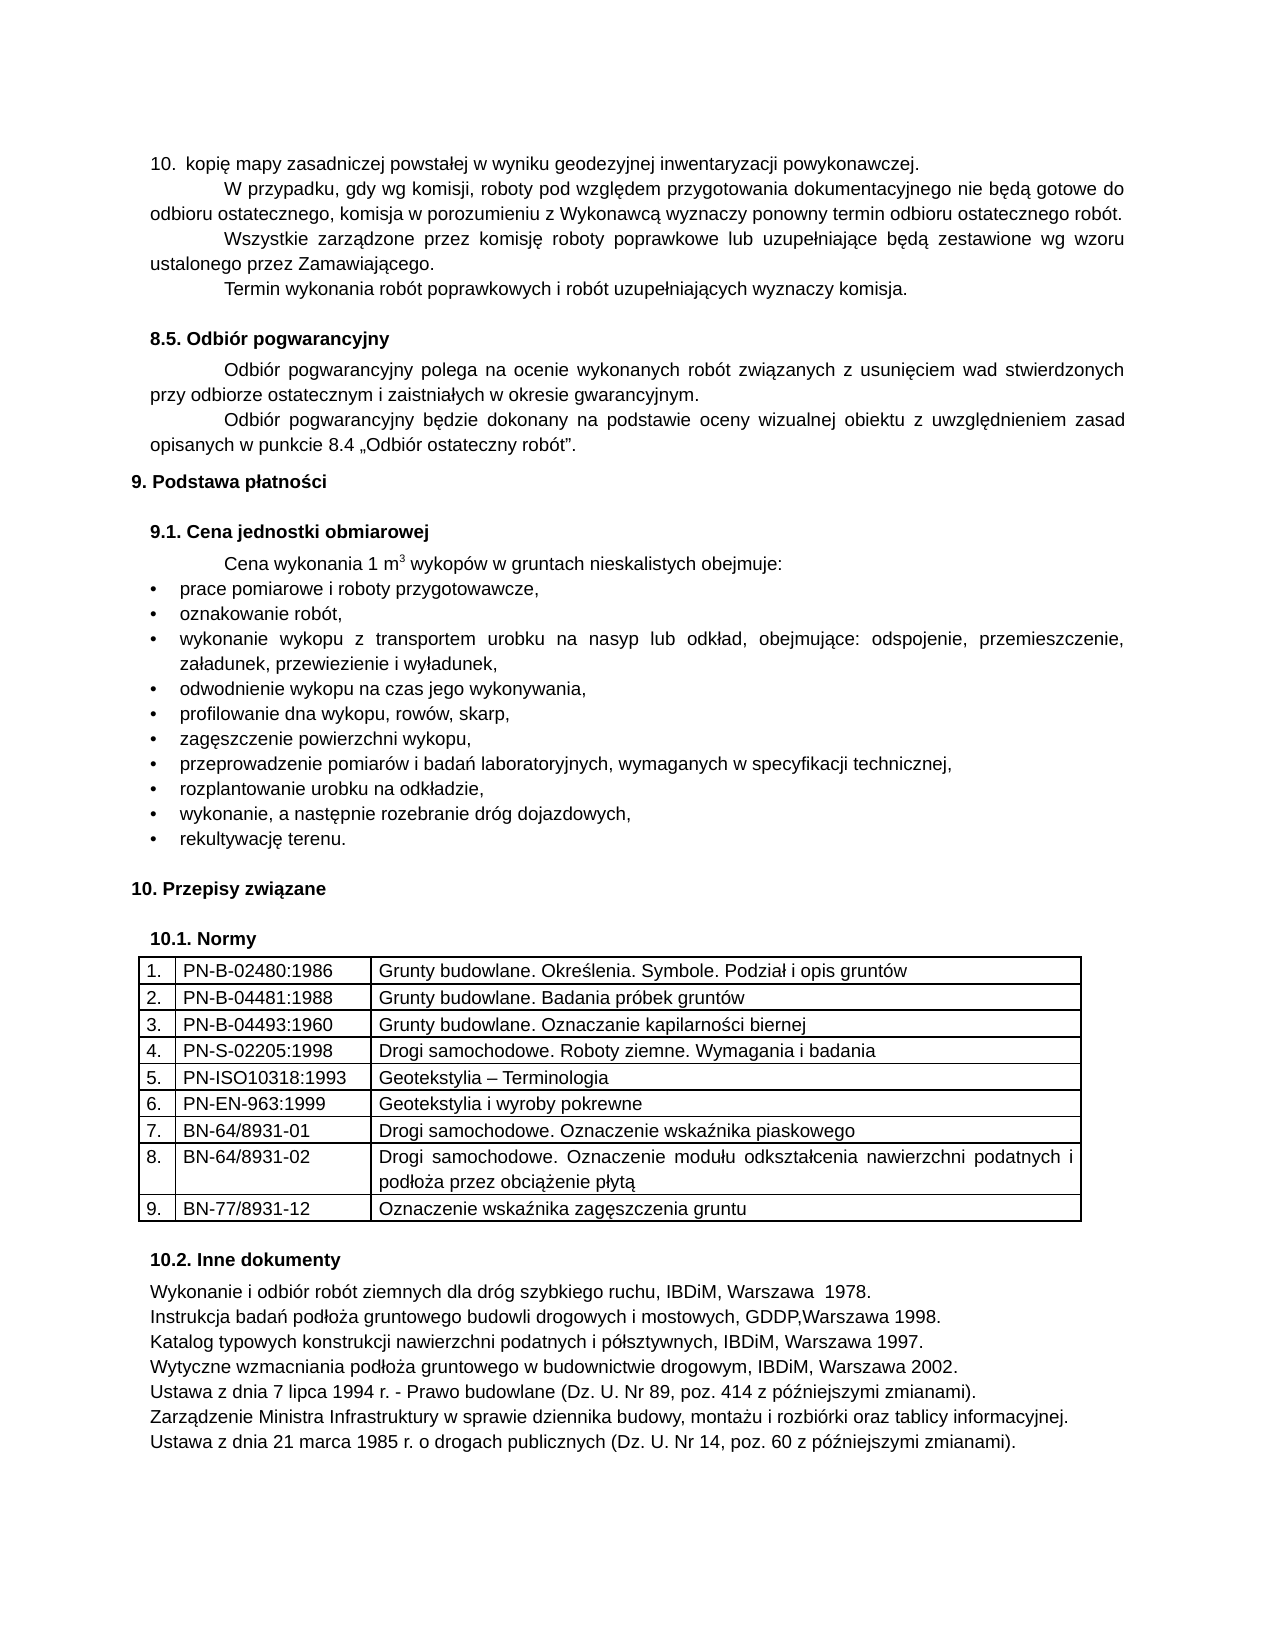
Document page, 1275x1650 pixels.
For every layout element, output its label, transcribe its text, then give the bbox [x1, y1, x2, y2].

table_cell PN-B-04493:1960 [176, 1011, 370, 1036]
table_cell PN-S-02205:1998 [176, 1038, 370, 1062]
text W przypadku, gdy wg komisji, roboty pod względem przygotowania dokumentacyjnego nie będą gotowe do odbioru ostatecznego, komisja w porozumieniu z Wykonawcą wyznaczy ponowny termin odbioru ostatecznego robót. [150, 175, 1125, 225]
table_cell PN-B-04481:1988 [176, 985, 370, 1009]
text Wykonanie i odbiór robót ziemnych dla dróg szybkiego ruchu, IBDiM, Warszawa 1978. [150, 1278, 1125, 1303]
table_cell 9. [140, 1195, 175, 1220]
table_cell PN-ISO10318:1993 [176, 1064, 370, 1089]
text 10.2. Inne dokumenty [150, 1247, 1125, 1272]
list prace pomiarowe i roboty przygotowawcze, [150, 575, 1125, 600]
text Cena wykonania 1 m3 wykopów w gruntach nieskalistych obejmuje: [150, 550, 1125, 575]
text 10.1. Normy [150, 925, 1125, 950]
text 10. Przepisy związane [131, 875, 1157, 900]
list rozplantowanie urobku na odkładzie, [150, 775, 1125, 800]
text Zarządzenie Ministra Infrastruktury w sprawie dziennika budowy, montażu i rozbiórki oraz tablicy informacyjnej. [150, 1403, 1125, 1428]
table_cell 8. [140, 1144, 175, 1194]
text Ustawa z dnia 21 marca 1985 r. o drogach publicznych (Dz. U. Nr 14, poz. 60 z późniejszymi zmianami). [150, 1428, 1125, 1453]
table_cell PN-EN-963:1999 [176, 1091, 370, 1116]
list oznakowanie robót, [150, 600, 1125, 625]
list odwodnienie wykopu na czas jego wykonywania, [150, 675, 1125, 700]
table_header PN-B-02480:1986 [176, 958, 370, 983]
text Odbiór pogwarancyjny polega na ocenie wykonanych robót związanych z usunięciem wad stwierdzonych przy odbiorze ostatecznym i zaistniałych w okresie gwarancyjnym. [150, 356, 1125, 406]
text Odbiór pogwarancyjny będzie dokonany na podstawie oceny wizualnej obiektu z uwzględnieniem zasad opisanych w punkcie 8.4 „Odbiór ostateczny robót”. [150, 406, 1125, 456]
text Wytyczne wzmacniania podłoża gruntowego w budownictwie drogowym, IBDiM, Warszawa 2002. [150, 1353, 1125, 1378]
list zagęszczenie powierzchni wykopu, [150, 725, 1125, 750]
table_cell BN-64/8931-02 [176, 1144, 370, 1194]
list wykonanie wykopu z transportem urobku na nasyp lub odkład, obejmujące: odspojenie, przemieszczenie, załadunek, przewiezienie i wyładunek, [150, 625, 1125, 675]
table_cell 2. [140, 985, 175, 1009]
table_cell 7. [140, 1117, 175, 1142]
text Ustawa z dnia 7 lipca 1994 r. - Prawo budowlane (Dz. U. Nr 89, poz. 414 z późniejszymi zmianami). [150, 1378, 1125, 1403]
table_cell Grunty budowlane. Oznaczanie kapilarności biernej [372, 1011, 1080, 1036]
table_header Grunty budowlane. Określenia. Symbole. Podział i opis gruntów [372, 958, 1080, 983]
text Wszystkie zarządzone przez komisję roboty poprawkowe lub uzupełniające będą zestawione wg wzoru ustalonego przez Zamawiającego. [150, 225, 1125, 275]
table_header 1. [140, 958, 175, 983]
table_cell Grunty budowlane. Badania próbek gruntów [372, 985, 1080, 1009]
table_cell Geotekstylia i wyroby pokrewne [372, 1091, 1080, 1116]
table_cell Drogi samochodowe. Oznaczenie modułu odkształcenia nawierzchni podatnych i podłoża przez obciążenie płytą [372, 1144, 1080, 1194]
list przeprowadzenie pomiarów i badań laboratoryjnych, wymaganych w specyfikacji technicznej, [150, 750, 1125, 775]
text 8.5. Odbiór pogwarancyjny [150, 325, 1125, 350]
table_cell 3. [140, 1011, 175, 1036]
text Katalog typowych konstrukcji nawierzchni podatnych i półsztywnych, IBDiM, Warszawa 1997. [150, 1328, 1125, 1353]
list rekultywację terenu. [150, 825, 1125, 850]
list wykonanie, a następnie rozebranie dróg dojazdowych, [150, 800, 1125, 825]
table_cell 4. [140, 1038, 175, 1062]
list profilowanie dna wykopu, rowów, skarp, [150, 700, 1125, 725]
list kopię mapy zasadniczej powstałej w wyniku geodezyjnej inwentaryzacji powykonawczej. [150, 150, 1125, 175]
table_cell Drogi samochodowe. Oznaczenie wskaźnika piaskowego [372, 1117, 1080, 1142]
table_cell BN-77/8931-12 [176, 1195, 370, 1220]
text Termin wykonania robót poprawkowych i robót uzupełniających wyznaczy komisja. [150, 275, 1125, 300]
table_cell BN-64/8931-01 [176, 1117, 370, 1142]
table_cell Oznaczenie wskaźnika zagęszczenia gruntu [372, 1195, 1080, 1220]
table_cell Geotekstylia – Terminologia [372, 1064, 1080, 1089]
text 9. Podstawa płatności [131, 469, 1157, 494]
text 9.1. Cena jednostki obmiarowej [150, 519, 1125, 544]
table_cell 5. [140, 1064, 175, 1089]
text Instrukcja badań podłoża gruntowego budowli drogowych i mostowych, GDDP,Warszawa 1998. [150, 1303, 1125, 1328]
table_cell Drogi samochodowe. Roboty ziemne. Wymagania i badania [372, 1038, 1080, 1062]
table_cell 6. [140, 1091, 175, 1116]
